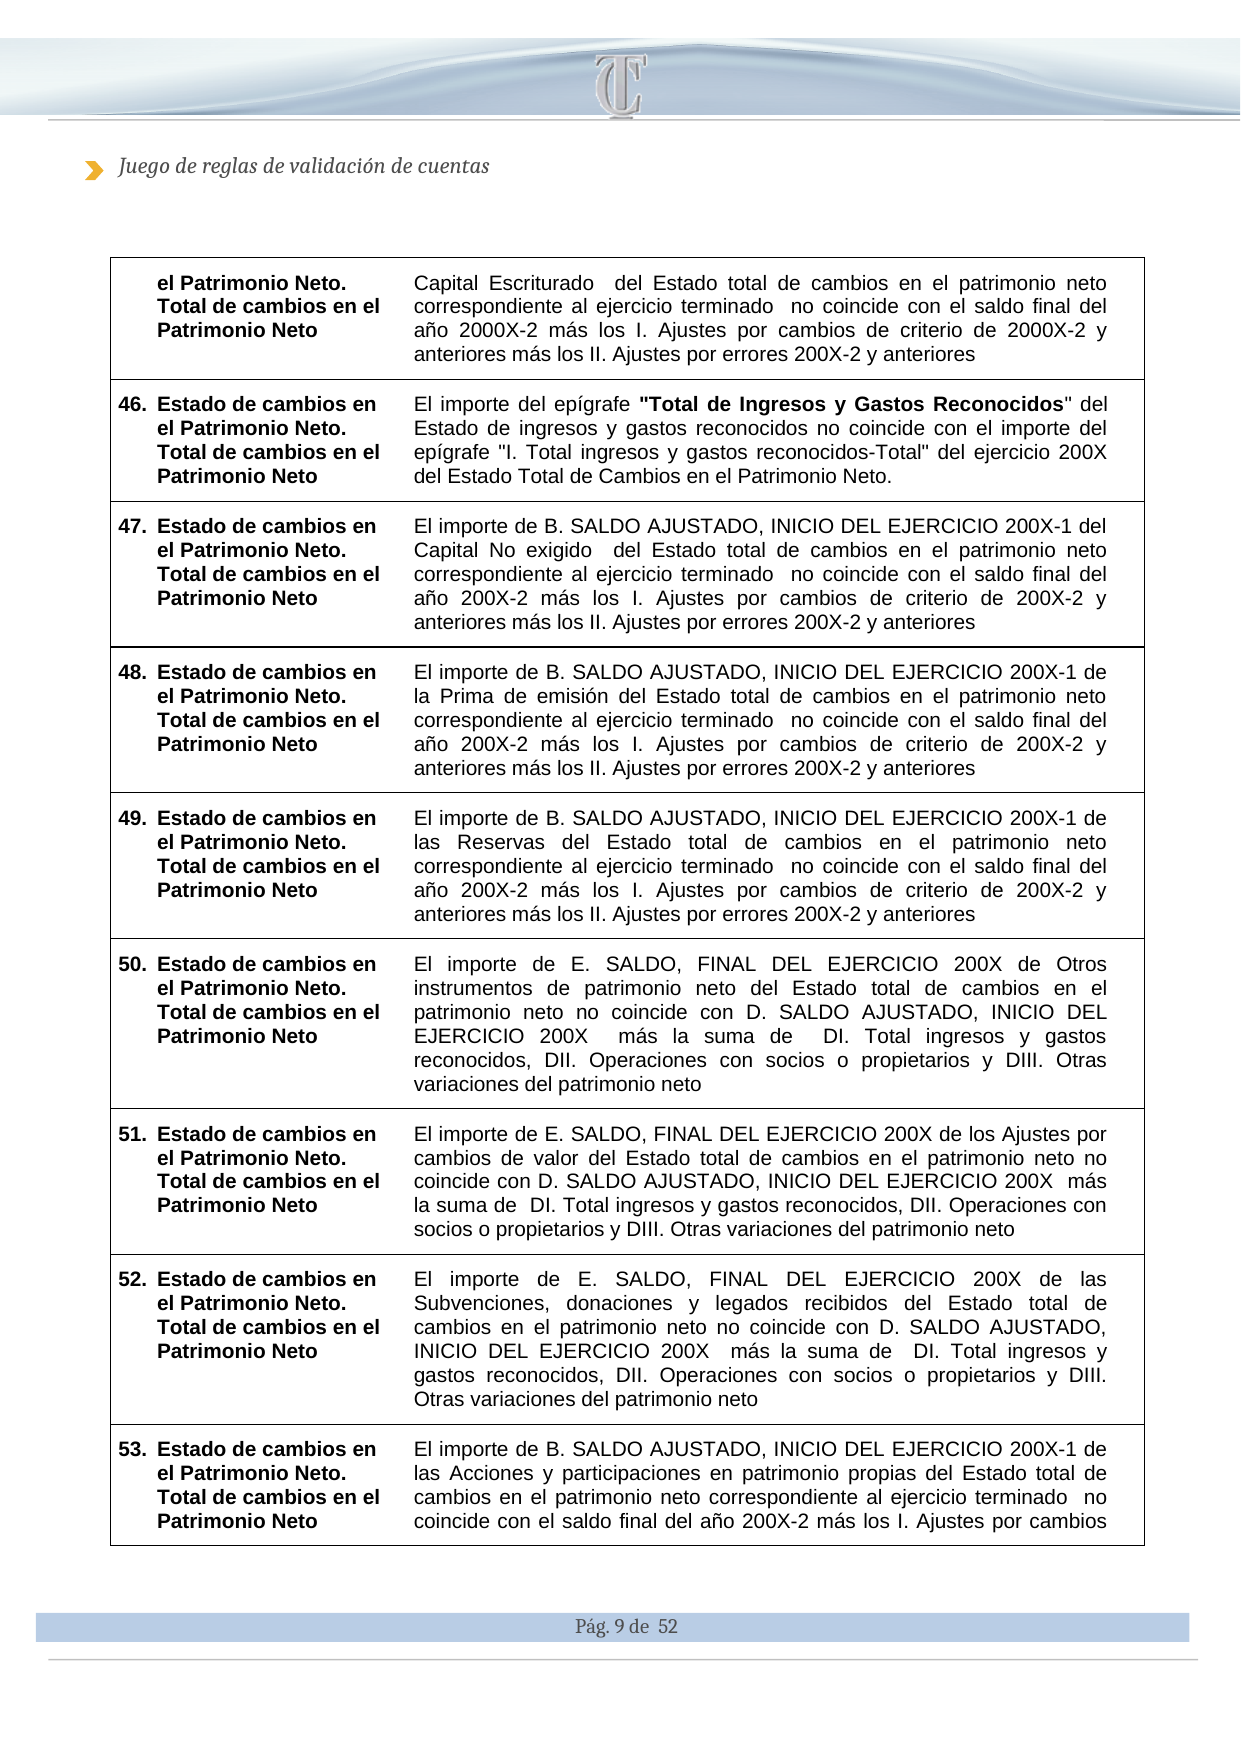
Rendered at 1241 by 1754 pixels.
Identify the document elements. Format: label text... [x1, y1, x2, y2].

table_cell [406, 1425, 1144, 1545]
table_cell Estado de cambios en el Patrimonio Neto. Total de cambios en el Patrimonio Neto [111, 648, 406, 792]
table_cell El importe de E. SALDO, FINAL DEL EJERCICIO 200X de las Subvenciones, donaciones y legados recibidos del Estado total de cambios en el patrimonio neto no coincide con D. SALDO AJUSTADO, INICIO DEL EJERCICIO 200X más la suma de DI. Total ingresos y gastos reconocidos, DII. Operaciones con socios o propietarios y DIII. Otras variaciones del patrimonio neto [406, 1255, 1144, 1423]
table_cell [111, 1425, 406, 1545]
table_cell El importe de E. SALDO, FINAL DEL EJERCICIO 200X de los Ajustes por cambios de valor del Estado total de cambios en el patrimonio neto no coincide con D. SALDO AJUSTADO, INICIO DEL EJERCICIO 200X más la suma de DI. Total ingresos y gastos reconocidos, DII. Operaciones con socios o propietarios y DIII. Otras variaciones del patrimonio neto [406, 1109, 1144, 1254]
table_cell Estado de cambios en el Patrimonio Neto. Total de cambios en el Patrimonio Neto [111, 502, 406, 646]
picture [0, 38, 1241, 128]
table_cell Estado de cambios en el Patrimonio Neto. Total de cambios en el Patrimonio Neto [111, 380, 406, 501]
table_cell El importe del epígrafe "Total de Ingresos y Gastos Reconocidos" del Estado de ingresos y gastos reconocidos no coincide con el importe del epígrafe "I. Total ingresos y gastos reconocidos-Total" del ejercicio 200X del Estado Total de Cambios en el Patrimonio Neto. [406, 380, 1144, 501]
table_cell Estado de cambios en el Patrimonio Neto. Total de cambios en el Patrimonio Neto [111, 1109, 406, 1254]
table_cell Estado de cambios en el Patrimonio Neto. Total de cambios en el Patrimonio Neto [111, 1255, 406, 1423]
table_cell El importe de E. SALDO, FINAL DEL EJERCICIO 200X de Otros instrumentos de patrimonio neto del Estado total de cambios en el patrimonio neto no coincide con D. SALDO AJUSTADO, INICIO DEL EJERCICIO 200X más la suma de DI. Total ingresos y gastos reconocidos, DII. Operaciones con socios o propietarios y DIII. Otras variaciones del patrimonio neto [406, 939, 1144, 1108]
table_cell El importe de B. SALDO AJUSTADO, INICIO DEL EJERCICIO 200X-1 del Capital No exigido del Estado total de cambios en el patrimonio neto correspondiente al ejercicio terminado no coincide con el saldo final del año 200X-2 más los I. Ajustes por cambios de criterio de 200X-2 y anteriores más los II. Ajustes por errores 200X-2 y anteriores [406, 502, 1144, 646]
table_cell El importe de B. SALDO AJUSTADO, INICIO DEL EJERCICIO 200X-1 de la Prima de emisión del Estado total de cambios en el patrimonio neto correspondiente al ejercicio terminado no coincide con el saldo final del año 200X-2 más los I. Ajustes por cambios de criterio de 200X-2 y anteriores más los II. Ajustes por errores 200X-2 y anteriores [406, 648, 1144, 792]
table_cell Estado de cambios en el Patrimonio Neto. Total de cambios en el Patrimonio Neto [111, 939, 406, 1108]
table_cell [406, 258, 1144, 379]
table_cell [111, 258, 406, 379]
table_cell El importe de B. SALDO AJUSTADO, INICIO DEL EJERCICIO 200X-1 de las Reservas del Estado total de cambios en el patrimonio neto correspondiente al ejercicio terminado no coincide con el saldo final del año 200X-2 más los I. Ajustes por cambios de criterio de 200X-2 y anteriores más los II. Ajustes por errores 200X-2 y anteriores [406, 793, 1144, 938]
table_cell Estado de cambios en el Patrimonio Neto. Total de cambios en el Patrimonio Neto [111, 793, 406, 938]
